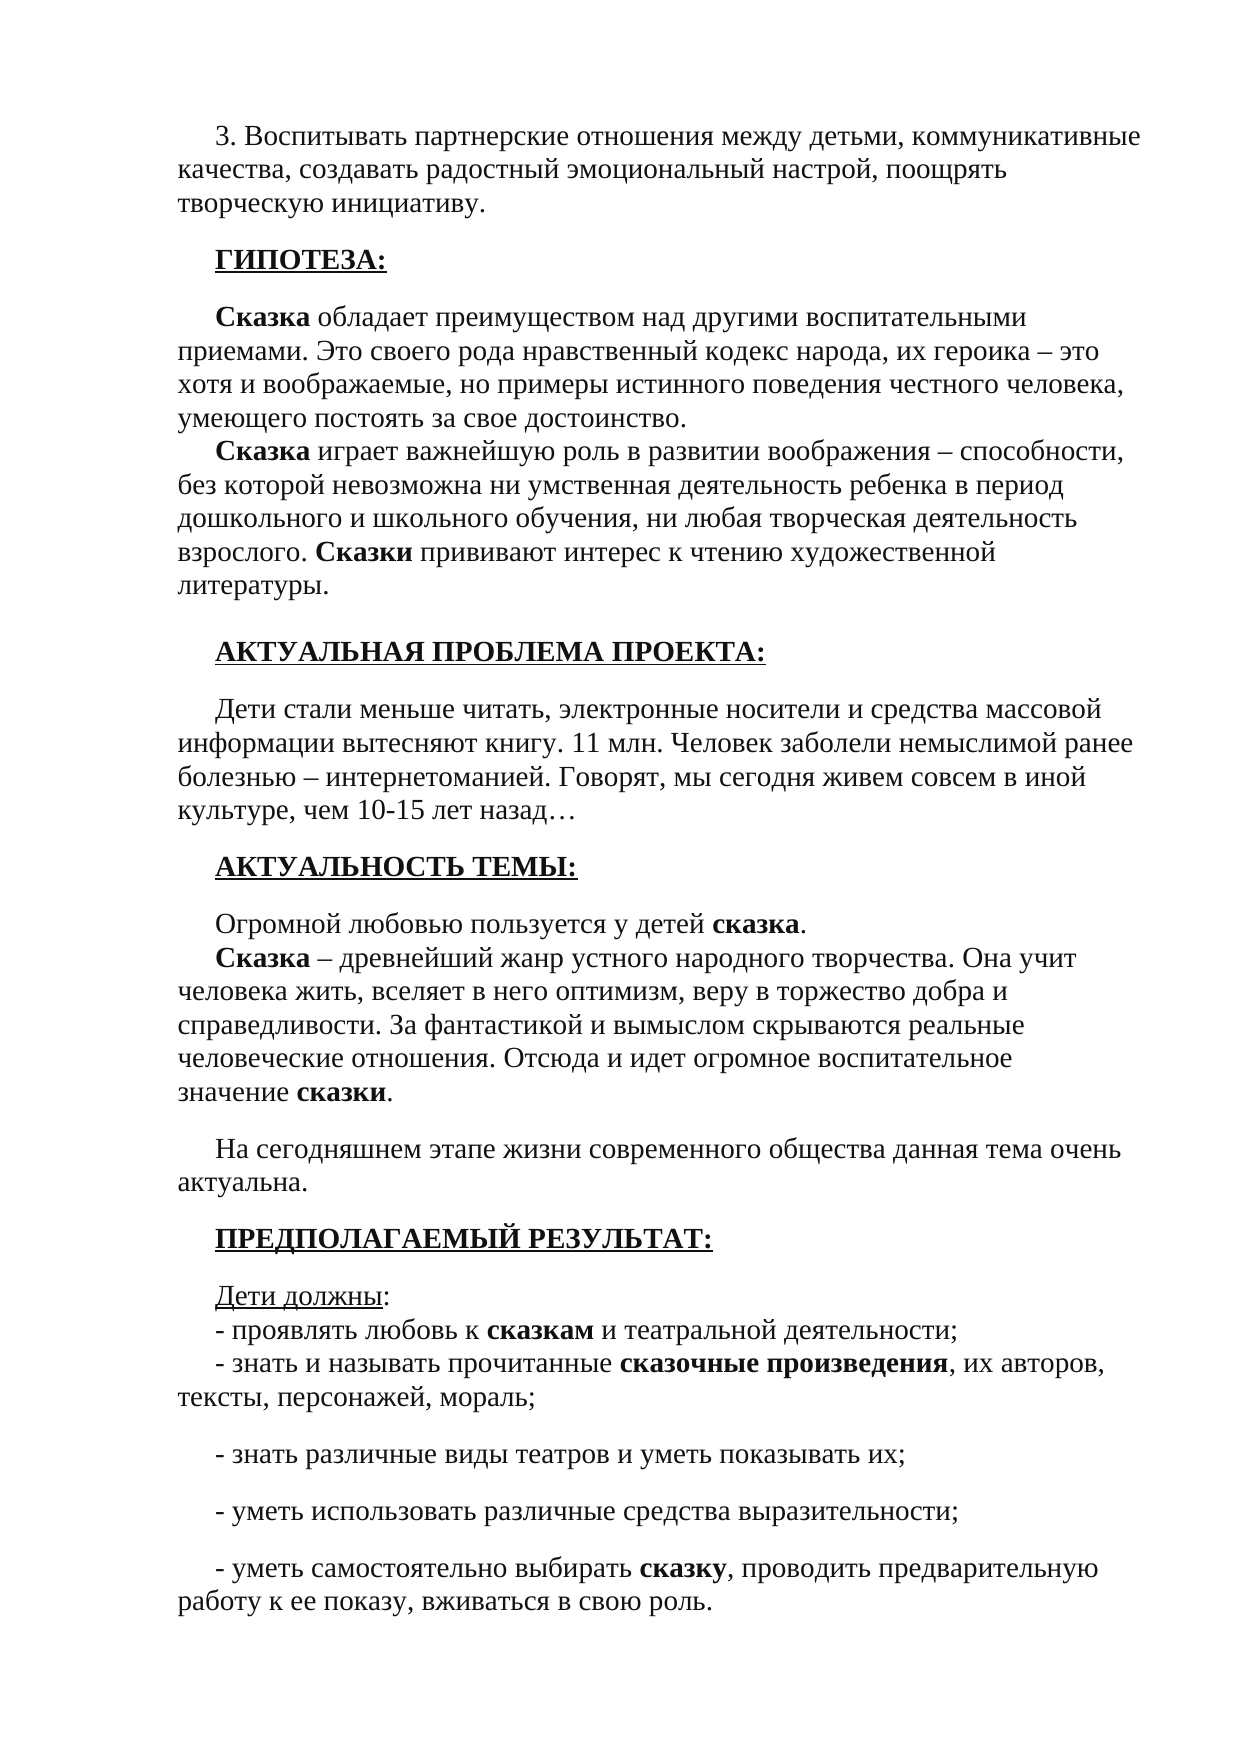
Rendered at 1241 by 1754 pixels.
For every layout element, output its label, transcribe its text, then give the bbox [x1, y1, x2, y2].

text Сказка обладает преимуществом над другими воспитательными приемами. Это своего рода нравственный кодекс народа, их героика – это хотя и воображаемые, но примеры истинного поведения честного человека, умеющего постоять за свое достоинство. [177, 299, 1152, 433]
text На сегодняшнем этапе жизни современного общества данная тема очень актуальна. [177, 1131, 1152, 1198]
text 3. Воспитывать партнерские отношения между детьми, коммуникативные качества, создавать радостный эмоциональный настрой, поощрять творческую инициативу. [177, 118, 1152, 219]
text АКТУАЛЬНАЯ ПРОБЛЕМА ПРОЕКТА: [177, 634, 1152, 668]
text - знать различные виды театров и уметь показывать их; [177, 1436, 1152, 1469]
text - проявлять любовь к сказкам и театральной деятельности; [177, 1312, 1152, 1345]
text Дети стали меньше читать, электронные носители и средства массовой информации вытесняют книгу. 11 млн. Человек заболели немыслимой ранее болезнью – интернетоманией. Говорят, мы сегодня живем совсем в иной культуре, чем 10-15 лет назад… [177, 692, 1152, 826]
text Огромной любовью пользуется у детей сказка. [177, 906, 1152, 940]
text ГИПОТЕЗА: [177, 242, 1152, 276]
text Дети должны: [177, 1278, 1152, 1312]
text - уметь самостоятельно выбирать сказку, проводить предварительную работу к ее показу, вживаться в свою роль. [177, 1550, 1152, 1617]
text - знать и называть прочитанные сказочные произведения, их авторов, тексты, персонажей, мораль; [177, 1345, 1152, 1412]
text Сказка играет важнейшую роль в развитии воображения – способности, без которой невозможна ни умственная деятельность ребенка в период дошкольного и школьного обучения, ни любая творческая деятельность взрослого. Сказки прививают интерес к чтению художественной литературы. [177, 433, 1152, 601]
text ПРЕДПОЛАГАЕМЫЙ РЕЗУЛЬТАТ: [177, 1221, 1152, 1255]
text Сказка – древнейший жанр устного народного творчества. Она учит человека жить, вселяет в него оптимизм, веру в торжество добра и справедливости. За фантастикой и вымыслом скрываются реальные человеческие отношения. Отсюда и идет огромное воспитательное значение сказки. [177, 940, 1152, 1107]
text - уметь использовать различные средства выразительности; [177, 1493, 1152, 1526]
text АКТУАЛЬНОСТЬ ТЕМЫ: [177, 849, 1152, 883]
